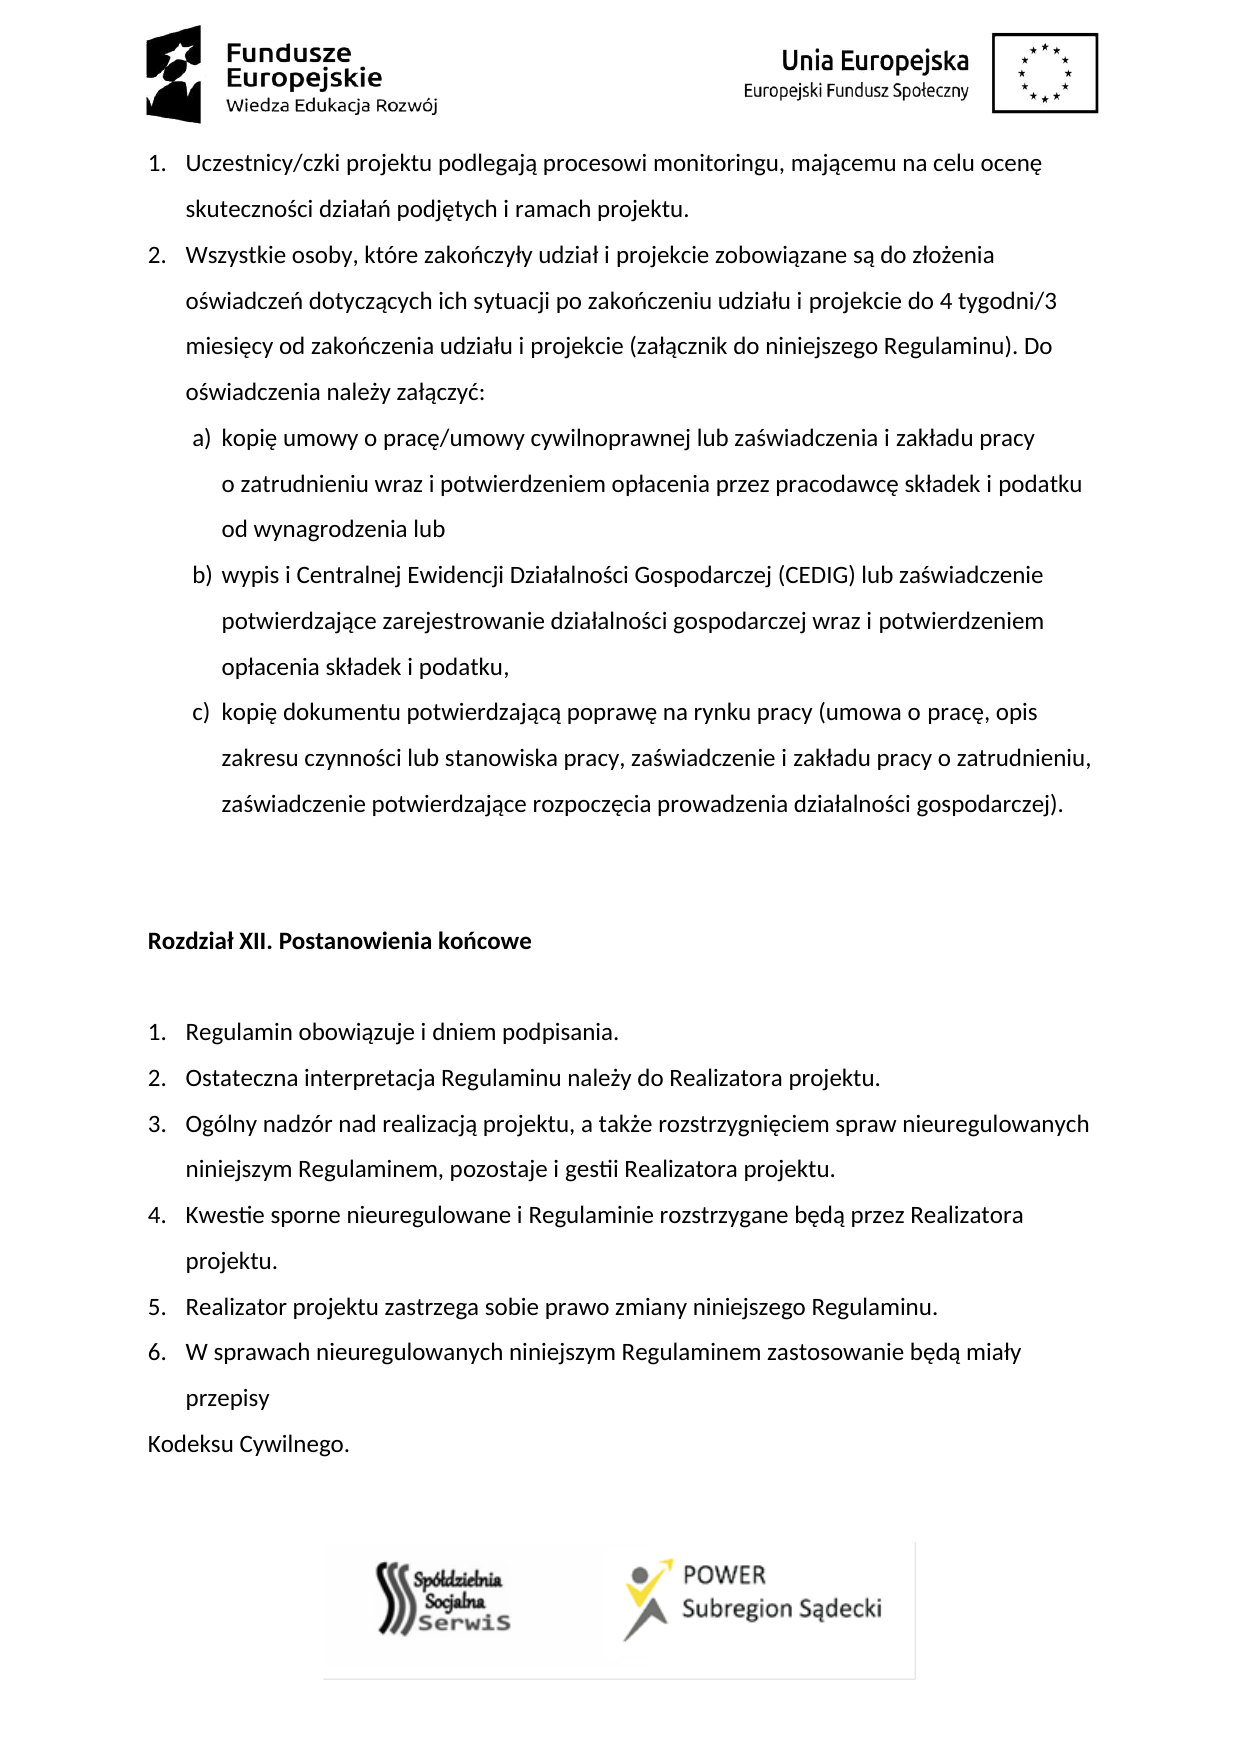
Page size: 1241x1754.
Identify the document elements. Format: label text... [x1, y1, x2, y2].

picture [323, 1542, 917, 1681]
list Wszystkie osoby, które zakończyły udział i projekcie zobowiązane są do złożenia oświadczeń dotyczących ich sytuacji po zakończeniu udziału i projekcie do 4 tygodni/3 miesięcy od zakończenia udziału i projekcie (załącznik do niniejszego Regulaminu). Do oświadczenia należy załączyć: [148, 239, 1093, 407]
list 4. Kwestie sporne nieuregulowane i Regulaminie rozstrzygane będą przez Realizatora projektu. [148, 1199, 1093, 1276]
list Uczestnicy/czki projektu podlegają procesowi monitoringu, mającemu na celu ocenę skuteczności działań podjętych i ramach projektu. [148, 148, 1093, 224]
list Ostateczna interpretacja Regulaminu należy do Realizatora projektu. [148, 1062, 1093, 1093]
list 6. W sprawach nieuregulowanych niniejszym Regulaminem zastosowanie będą miały przepisy [148, 1337, 1093, 1413]
list 5. Realizator projektu zastrzega sobie prawo zmiany niniejszego Regulaminu. [148, 1291, 1093, 1321]
list kopię dokumentu potwierdzającą poprawę na rynku pracy (umowa o pracę, opis zakresu czynności lub stanowiska pracy, zaświadczenie i zakładu pracy o zatrudnieniu, zaświadczenie potwierdzające rozpoczęcia prowadzenia działalności gospodarczej). [192, 696, 1093, 818]
list Rozdział XII. Postanowienia końcowe [148, 925, 1093, 956]
picture [118, 0, 1122, 149]
list 3. Ogólny nadzór nad realizacją projektu, a także rozstrzygnięciem spraw nieuregulowanych niniejszym Regulaminem, pozostaje i gestii Realizatora projektu. [148, 1108, 1093, 1184]
list wypis i Centralnej Ewidencji Działalności Gospodarczej (CEDIG) lub zaświadczenie potwierdzające zarejestrowanie działalności gospodarczej wraz i potwierdzeniem opłacenia składek i podatku, [192, 559, 1093, 681]
list Kodeksu Cywilnego. [148, 1428, 1093, 1458]
list Regulamin obowiązuje i dniem podpisania. [148, 1016, 1093, 1047]
list a) kopię umowy o pracę/umowy cywilnoprawnej lub zaświadczenia i zakładu pracy o zatrudnieniu wraz i potwierdzeniem opłacenia przez pracodawcę składek i podatku od wynagrodzenia lub [192, 422, 1093, 544]
